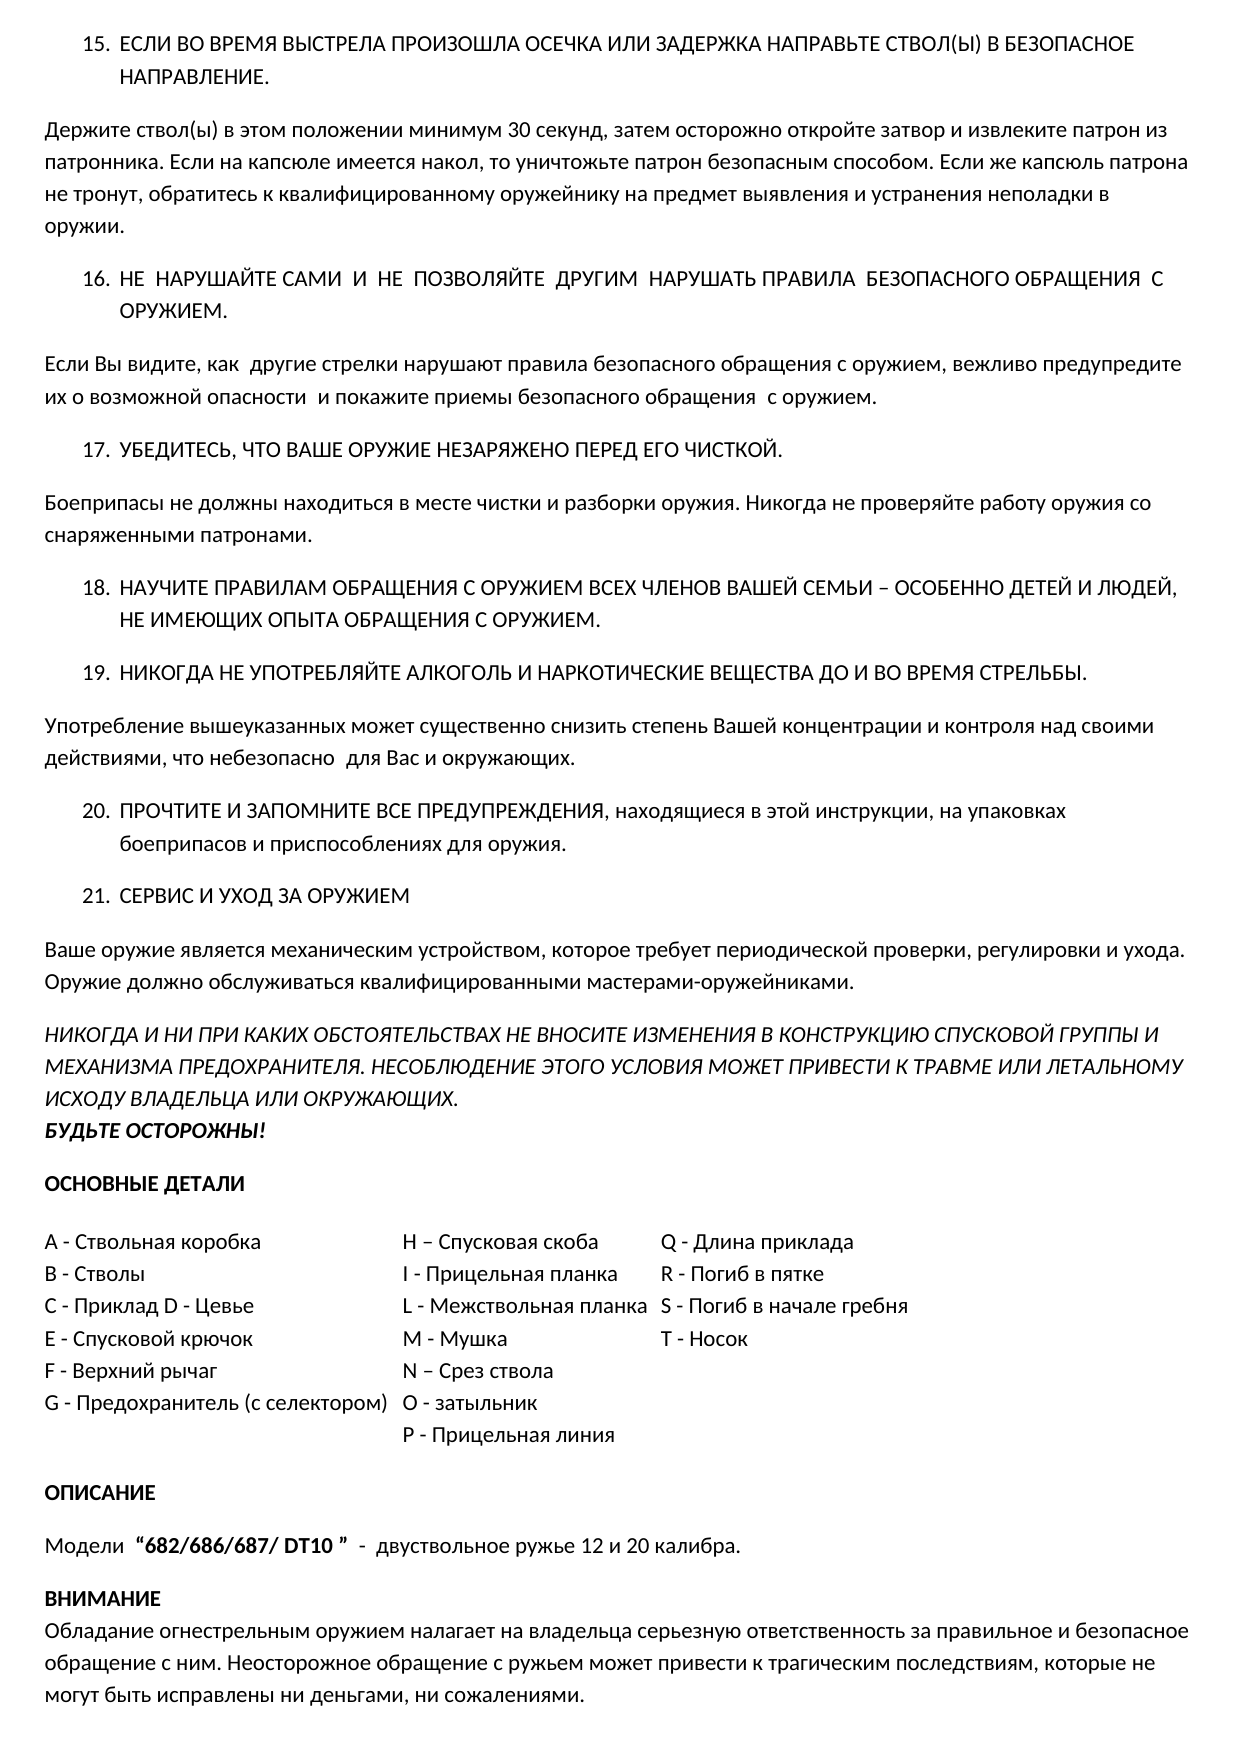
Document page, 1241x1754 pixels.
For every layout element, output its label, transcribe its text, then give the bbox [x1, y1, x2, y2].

text Употребление вышеуказанных может существенно снизить степень Вашей концентрации и контроля над своими действиями, что небезопасно для Вас и окружающих. [44, 711, 1196, 771]
text ОСНОВНЫЕ ДЕТАЛИ [44, 1169, 1196, 1197]
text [44, 1584, 1196, 1708]
text ОПИСАНИЕ [44, 1478, 1196, 1506]
table_header А - Ствольная коробка В - Стволы С - Приклад D - Цевье Е - Спусковой крючок F - Верхний рычаг G - Предохранитель (с селектором) [40, 1223, 398, 1478]
table_header Q - Длина приклада R - Погиб в пятке S - Погиб в начале гребня Т - Носок [656, 1223, 918, 1478]
list ЕСЛИ ВО ВРЕМЯ ВЫСТРЕЛА ПРОИЗОШЛА ОСЕЧКА ИЛИ ЗАДЕРЖКА НАПРАВЬТЕ СТВОЛ(Ы) В БЕЗОПАСНОЕ НАПРАВЛЕНИЕ. [82, 29, 1196, 90]
list СЕРВИС И УХОД ЗА ОРУЖИЕМ [82, 882, 1196, 910]
text Ваше оружие является механическим устройством, которое требует периодической проверки, регулировки и ухода. Оружие должно обслуживаться квалифицированными мастерами-оружейниками. [44, 935, 1196, 995]
table_header Н – Спусковая скоба I - Прицельная планка L - Межствольная планка М - Мушка N – Срез ствола О - затыльник Р - Прицельная линия [398, 1223, 656, 1478]
list ПРОЧТИТЕ И ЗАПОМНИТЕ ВСЕ ПРЕДУПРЕЖДЕНИЯ, находящиеся в этой инструкции, на упаковках боеприпасов и приспособлениях для оружия. [82, 796, 1196, 857]
list НЕ НАРУШАЙТЕ САМИ И НЕ ПОЗВОЛЯЙТЕ ДРУГИМ НАРУШАТЬ ПРАВИЛА БЕЗОПАСНОГО ОБРАЩЕНИЯ С ОРУЖИЕМ. [82, 264, 1196, 324]
text Держите ствол(ы) в этом положении минимум 30 секунд, затем осторожно откройте затвор и извлеките патрон из патронника. Если на капсюле имеется накол, то уничтожьте патрон безопасным способом. Если же капсюль патрона не тронут, обратитесь к квалифицированному оружейнику на предмет выявления и устранения неполадки в оружии. [44, 115, 1196, 239]
list НИКОГДА НЕ УПОТРЕБЛЯЙТЕ АЛКОГОЛЬ И НАРКОТИЧЕСКИЕ ВЕЩЕСТВА ДО И ВО ВРЕМЯ СТРЕЛЬБЫ. [82, 658, 1196, 686]
text Боеприпасы не должны находиться в месте чистки и разборки оружия. Никогда не проверяйте работу оружия со снаряженными патронами. [44, 488, 1196, 548]
text Если Вы видите, как другие стрелки нарушают правила безопасного обращения с оружием, вежливо предупредите их о возможной опасности и покажите приемы безопасного обращения с оружием. [44, 349, 1196, 410]
list НАУЧИТЕ ПРАВИЛАМ ОБРАЩЕНИЯ С ОРУЖИЕМ ВСЕХ ЧЛЕНОВ ВАШЕЙ СЕМЬИ – ОСОБЕННО ДЕТЕЙ И ЛЮДЕЙ, НЕ ИМЕЮЩИХ ОПЫТА ОБРАЩЕНИЯ С ОРУЖИЕМ. [82, 573, 1196, 633]
list УБЕДИТЕСЬ, ЧТО ВАШЕ ОРУЖИЕ НЕЗАРЯЖЕНО ПЕРЕД ЕГО ЧИСТКОЙ. [82, 435, 1196, 463]
text НИКОГДА И НИ ПРИ КАКИХ ОБСТОЯТЕЛЬСТВАХ НЕ ВНОСИТЕ ИЗМЕНЕНИЯ В КОНСТРУКЦИЮ СПУСКОВОЙ ГРУППЫ И МЕХАНИЗМА ПРЕДОХРАНИТЕЛЯ. НЕСОБЛЮДЕНИЕ ЭТОГО УСЛОВИЯ МОЖЕТ ПРИВЕСТИ К ТРАВМЕ ИЛИ ЛЕТАЛЬНОМУ ИСХОДУ ВЛАДЕЛЬЦА ИЛИ ОКРУЖАЮЩИХ. БУДЬТЕ ОСТОРОЖНЫ! [44, 1020, 1196, 1144]
text Модели “682/686/687/ DT10 ” - двуствольное ружье 12 и 20 калибра. [44, 1531, 1196, 1559]
